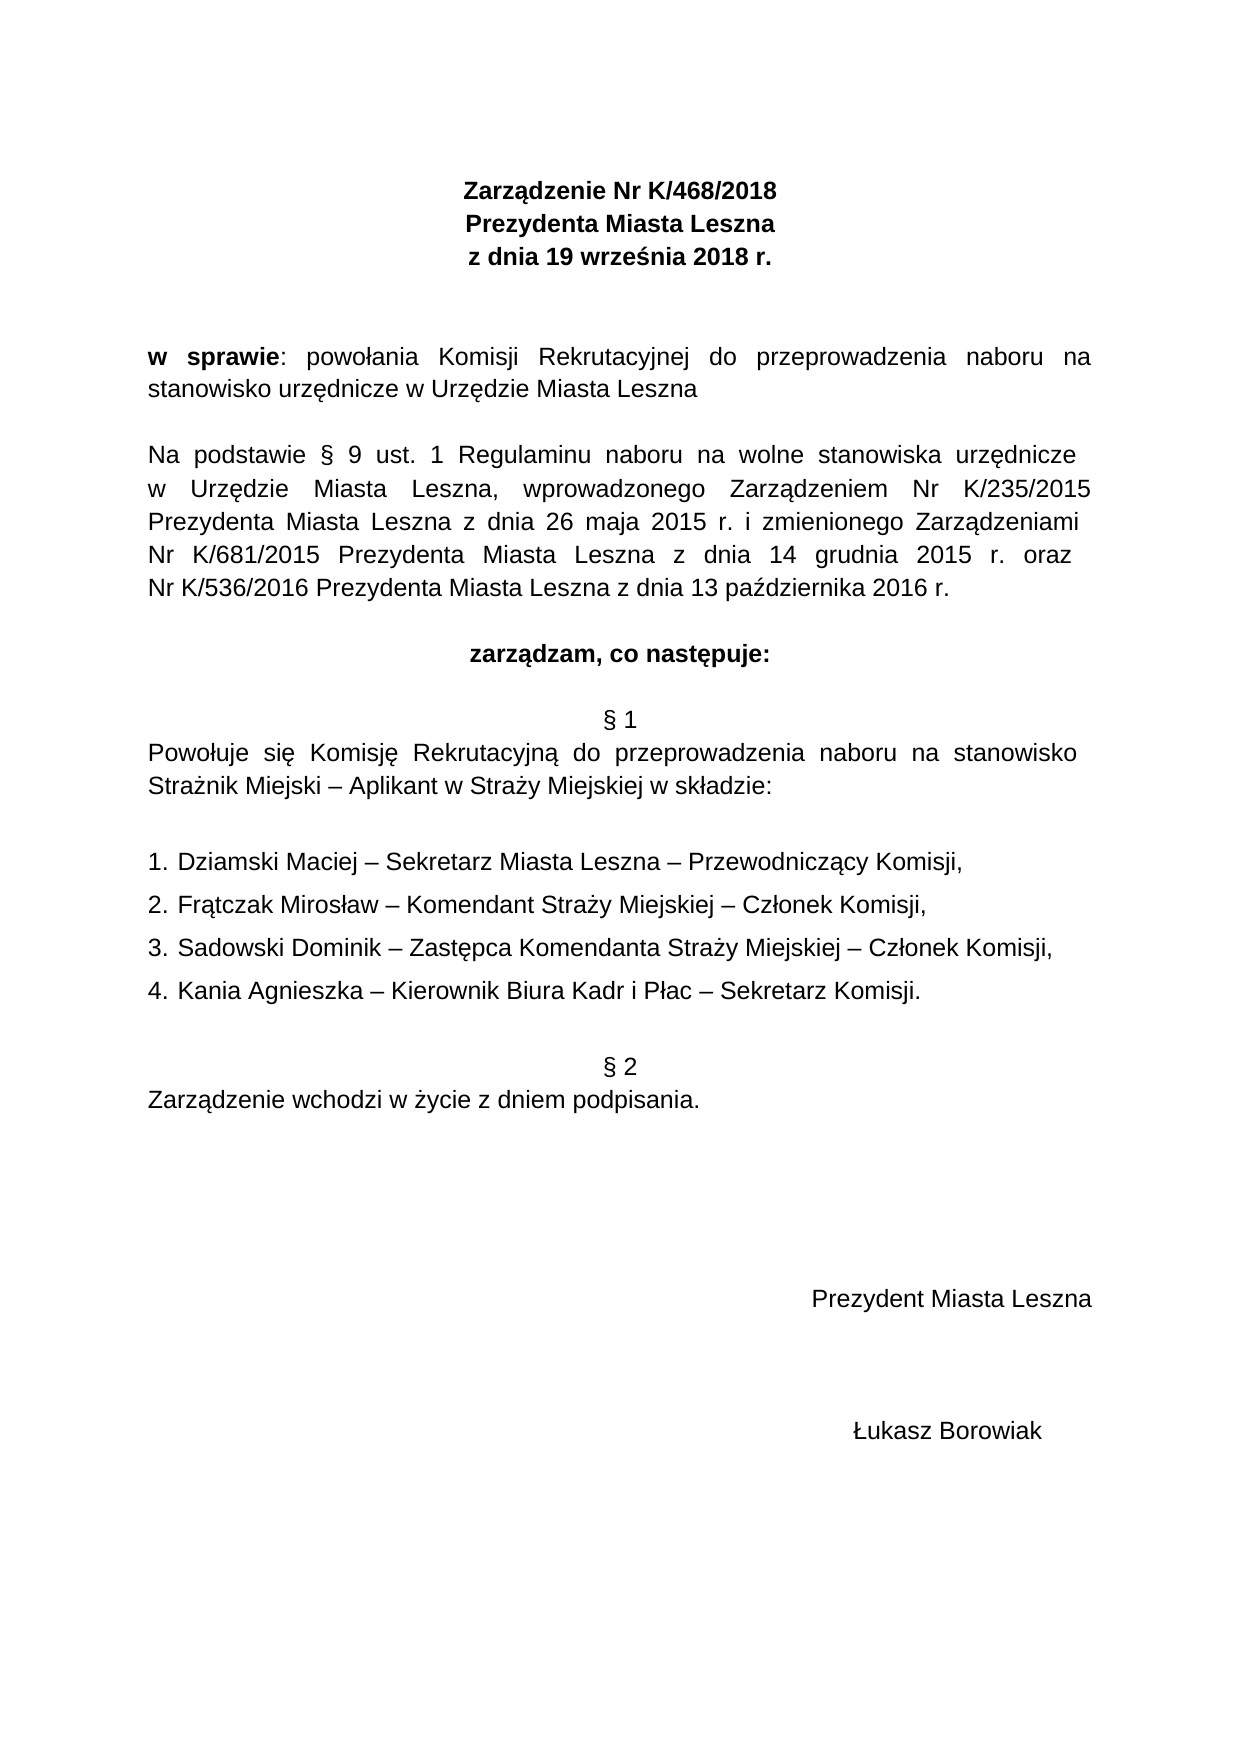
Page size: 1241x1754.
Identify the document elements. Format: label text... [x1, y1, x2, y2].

text z dnia 19 września 2018 r. [148, 242, 1093, 271]
list Dziamski Maciej – Sekretarz Miasta Leszna – Przewodniczący Komisji, [148, 847, 1093, 876]
text Prezydenta Miasta Leszna [148, 209, 1093, 238]
text Zarządzenie Nr K/468/2018 [148, 176, 1093, 205]
text § 2 [148, 1052, 1093, 1081]
text Na podstawie § 9 ust. 1 Regulaminu naboru na wolne stanowiska urzędnicze w Urzędzie Miasta Leszna, wprowadzonego Zarządzeniem Nr K/235/2015 Prezydenta Miasta Leszna z dnia 26 maja 2015 r. i zmienionego Zarządzeniami Nr K/681/2015 Prezydenta Miasta Leszna z dnia 14 grudnia 2015 r. oraz Nr K/536/2016 Prezydenta Miasta Leszna z dnia 13 października 2016 r. [148, 441, 1093, 601]
text § 1 [148, 705, 1093, 733]
list Kania Agnieszka – Kierownik Biura Kadr i Płac – Sekretarz Komisji. [148, 976, 1093, 1005]
text zarządzam, co następuje: [148, 639, 1093, 667]
list Sadowski Dominik – Zastępca Komendanta Straży Miejskiej – Członek Komisji, [148, 933, 1093, 962]
text Zarządzenie wchodzi w życie z dniem podpisania. [148, 1085, 1093, 1114]
text Łukasz Borowiak [148, 1416, 1093, 1444]
list Frątczak Mirosław – Komendant Straży Miejskiej – Członek Komisji, [148, 890, 1093, 919]
text Prezydent Miasta Leszna [148, 1283, 1093, 1312]
text Powołuje się Komisję Rekrutacyjną do przeprowadzenia naboru na stanowisko Strażnik Miejski – Aplikant w Straży Miejskiej w składzie: [148, 738, 1093, 799]
text w sprawie: powołania Komisji Rekrutacyjnej do przeprowadzenia naboru na stanowisko urzędnicze w Urzędzie Miasta Leszna [148, 341, 1093, 403]
